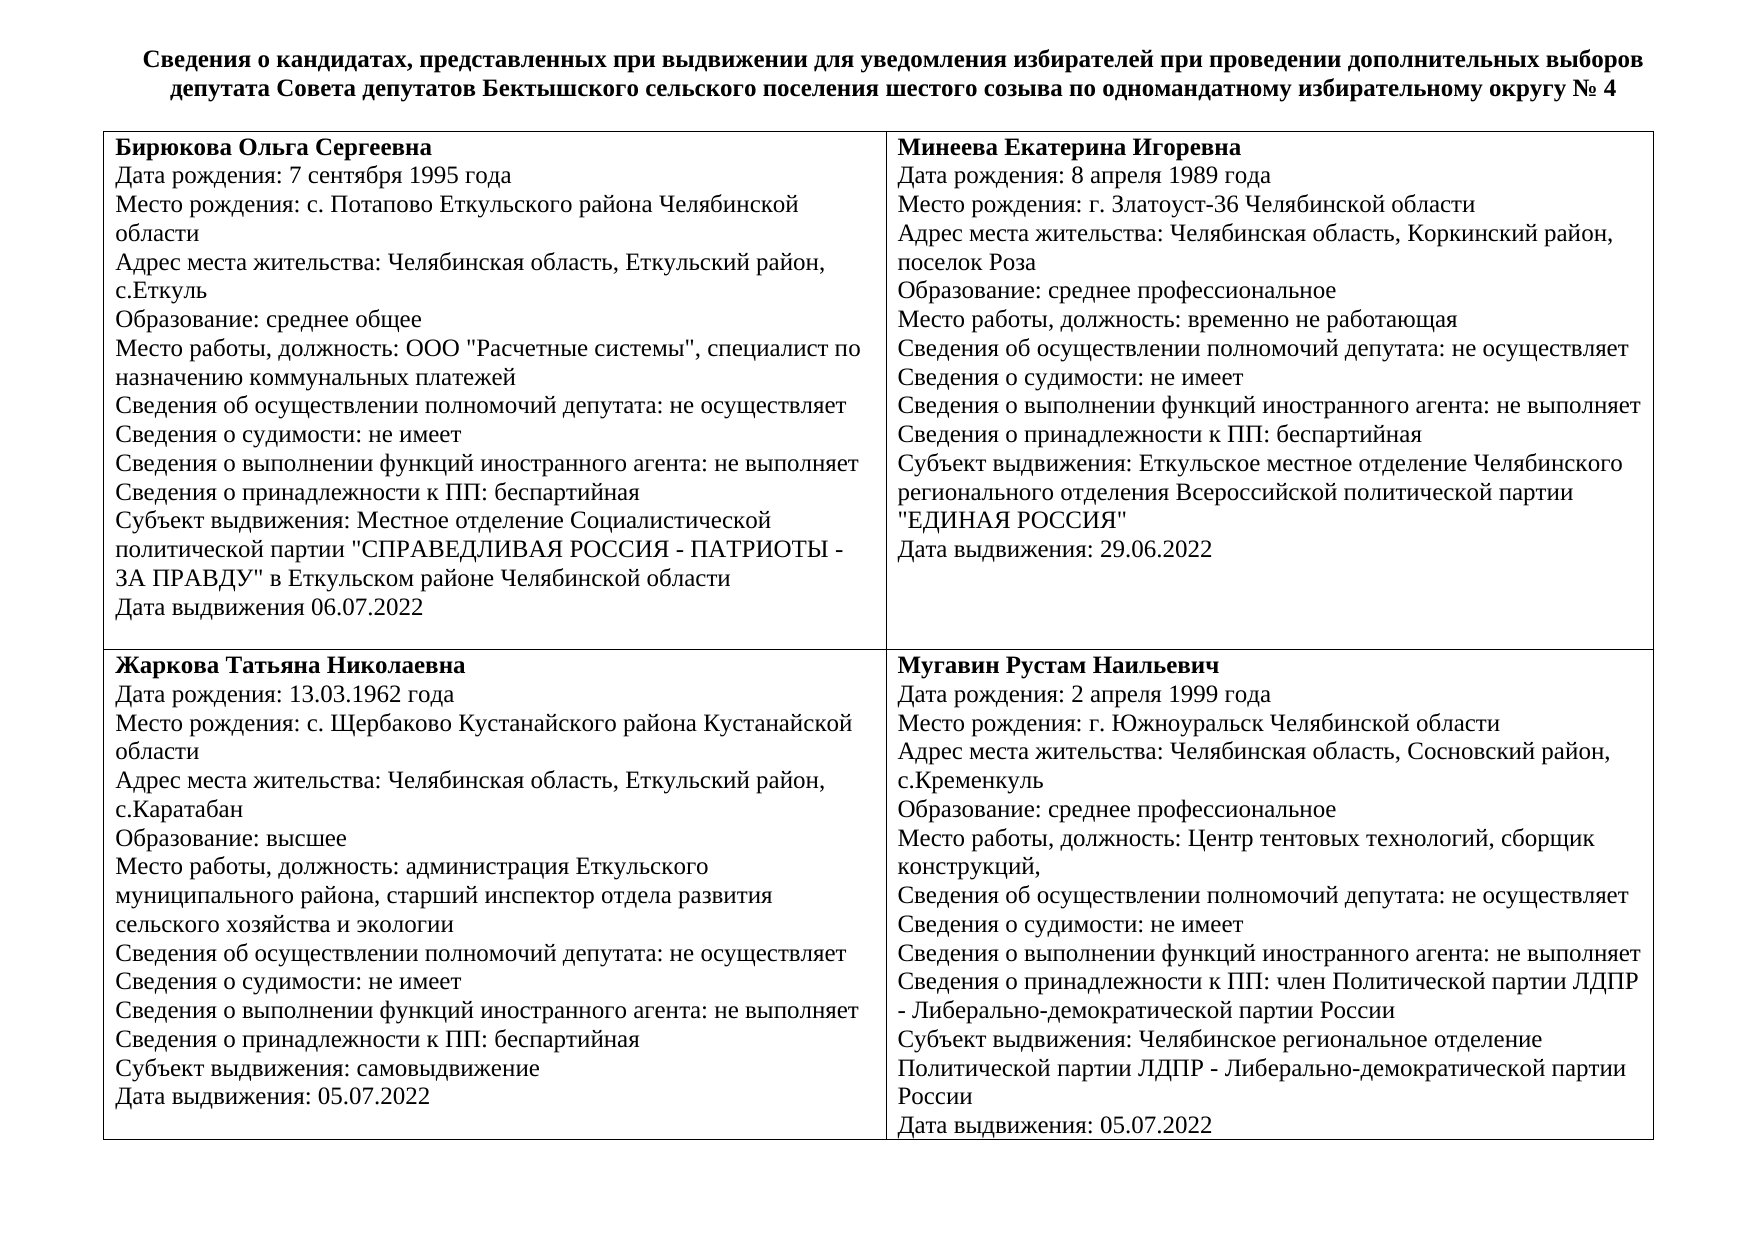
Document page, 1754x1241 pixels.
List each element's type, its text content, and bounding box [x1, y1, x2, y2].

text Сведения о кандидатах, представленных при выдвижении для уведомления избирателей при проведении дополнительных выборов депутата Совета депутатов Бектышского сельского поселения шестого созыва по одномандатному избирательному округу № 4 [103, 44, 1683, 102]
table_header Минеева Екатерина Игоревна Дата рождения: 8 апреля 1989 года Место рождения: г. Златоуст-36 Челябинской области Адрес места жительства: Челябинская область, Коркинский район, поселок Роза Образование: среднее профессиональное Место работы, должность: временно не работающая Сведения об осуществлении полномочий депутата: не осуществляет Сведения о судимости: не имеет Сведения о выполнении функций иностранного агента: не выполняет Сведения о принадлежности к ПП: беспартийная Субъект выдвижения: Еткульское местное отделение Челябинского регионального отделения Всероссийской политической партии "ЕДИНАЯ РОССИЯ" Дата выдвижения: 29.06.2022 [887, 132, 1653, 649]
table_header Бирюкова Ольга Сергеевна Дата рождения: 7 сентября 1995 года Место рождения: с. Потапово Еткульского района Челябинской области Адрес места жительства: Челябинская область, Еткульский район, с.Еткуль Образование: среднее общее Место работы, должность: ООО "Расчетные системы", специалист по назначению коммунальных платежей Сведения об осуществлении полномочий депутата: не осуществляет Сведения о судимости: не имеет Сведения о выполнении функций иностранного агента: не выполняет Сведения о принадлежности к ПП: беспартийная Субъект выдвижения: Местное отделение Социалистической политической партии "СПРАВЕДЛИВАЯ РОССИЯ - ПАТРИОТЫ - ЗА ПРАВДУ" в Еткульском районе Челябинской области Дата выдвижения 06.07.2022 [104, 132, 886, 649]
table_cell Жаркова Татьяна Николаевна Дата рождения: 13.03.1962 года Место рождения: с. Щербаково Кустанайского района Кустанайской области Адрес места жительства: Челябинская область, Еткульский район, с.Каратабан Образование: высшее Место работы, должность: администрация Еткульского муниципального района, старший инспектор отдела развития сельского хозяйства и экологии Сведения об осуществлении полномочий депутата: не осуществляет Сведения о судимости: не имеет Сведения о выполнении функций иностранного агента: не выполняет Сведения о принадлежности к ПП: беспартийная Субъект выдвижения: самовыдвижение Дата выдвижения: 05.07.2022 [104, 650, 886, 1139]
table_cell Мугавин Рустам Наильевич Дата рождения: 2 апреля 1999 года Место рождения: г. Южноуральск Челябинской области Адрес места жительства: Челябинская область, Сосновский район, с.Кременкуль Образование: среднее профессиональное Место работы, должность: Центр тентовых технологий, сборщик конструкций, Сведения об осуществлении полномочий депутата: не осуществляет Сведения о судимости: не имеет Сведения о выполнении функций иностранного агента: не выполняет Сведения о принадлежности к ПП: член Политической партии ЛДПР - Либерально-демократической партии России Субъект выдвижения: Челябинское региональное отделение Политической партии ЛДПР - Либерально-демократической партии России Дата выдвижения: 05.07.2022 [887, 650, 1653, 1139]
